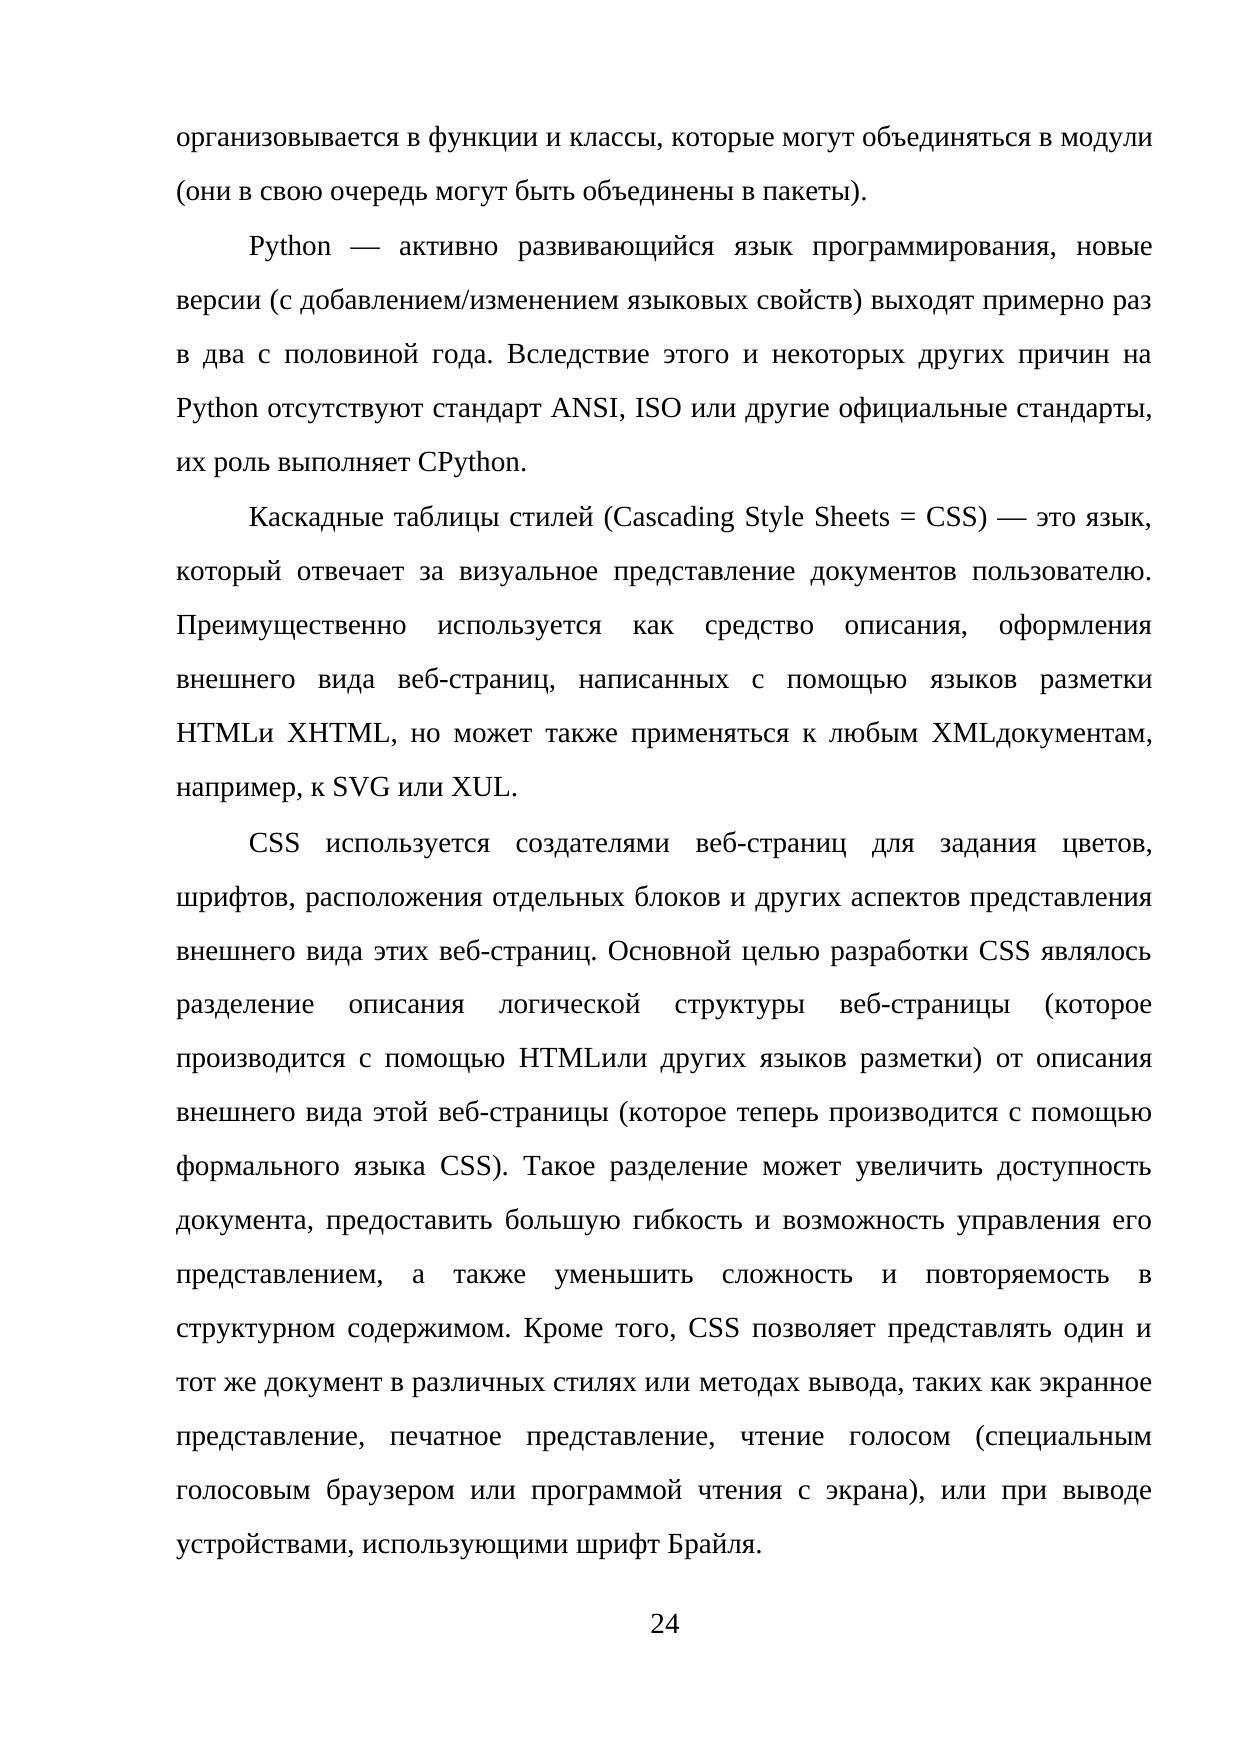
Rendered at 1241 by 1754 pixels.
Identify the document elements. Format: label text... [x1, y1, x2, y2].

text Каскадные таблицы стилей (Cascading Style Sheets = CSS) — это язык, который отвечает за визуальное представление документов пользователю. Преимущественно используется как средство описания, оформления внешнего вида веб-страниц, написанных с помощью языков разметки HTMLи XHTML, но может также применяться к любым XMLдокументам, например, к SVG или XUL. [176, 499, 1153, 803]
text Python — активно развивающийся язык программирования, новые версии (с добавлением/изменением языковых свойств) выходят примерно раз в два с половиной года. Вследствие этого и некоторых других причин на Python отсутствуют стандарт ANSI, ISO или другие официальные стандарты, их роль выполняет CPython. [176, 228, 1153, 478]
text CSS используется создателями веб-страниц для задания цветов, шрифтов, расположения отдельных блоков и других аспектов представления внешнего вида этих веб-страниц. Основной целью разработки CSS являлось разделение описания логической структуры веб-страницы (которое производится с помощью HTMLили других языков разметки) от описания внешнего вида этой веб-страницы (которое теперь производится с помощью формального языка CSS). Такое разделение может увеличить доступность документа, предоставить большую гибкость и возможность управления его представлением, а также уменьшить сложность и повторяемость в структурном содержимом. Кроме того, CSS позволяет представлять один и тот же документ в различных стилях или методах вывода, таких как экранное представление, печатное представление, чтение голосом (специальным голосовым браузером или программой чтения с экрана), или при выводе устройствами, использующими шрифт Брайля. [176, 825, 1153, 1560]
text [176, 119, 1153, 207]
